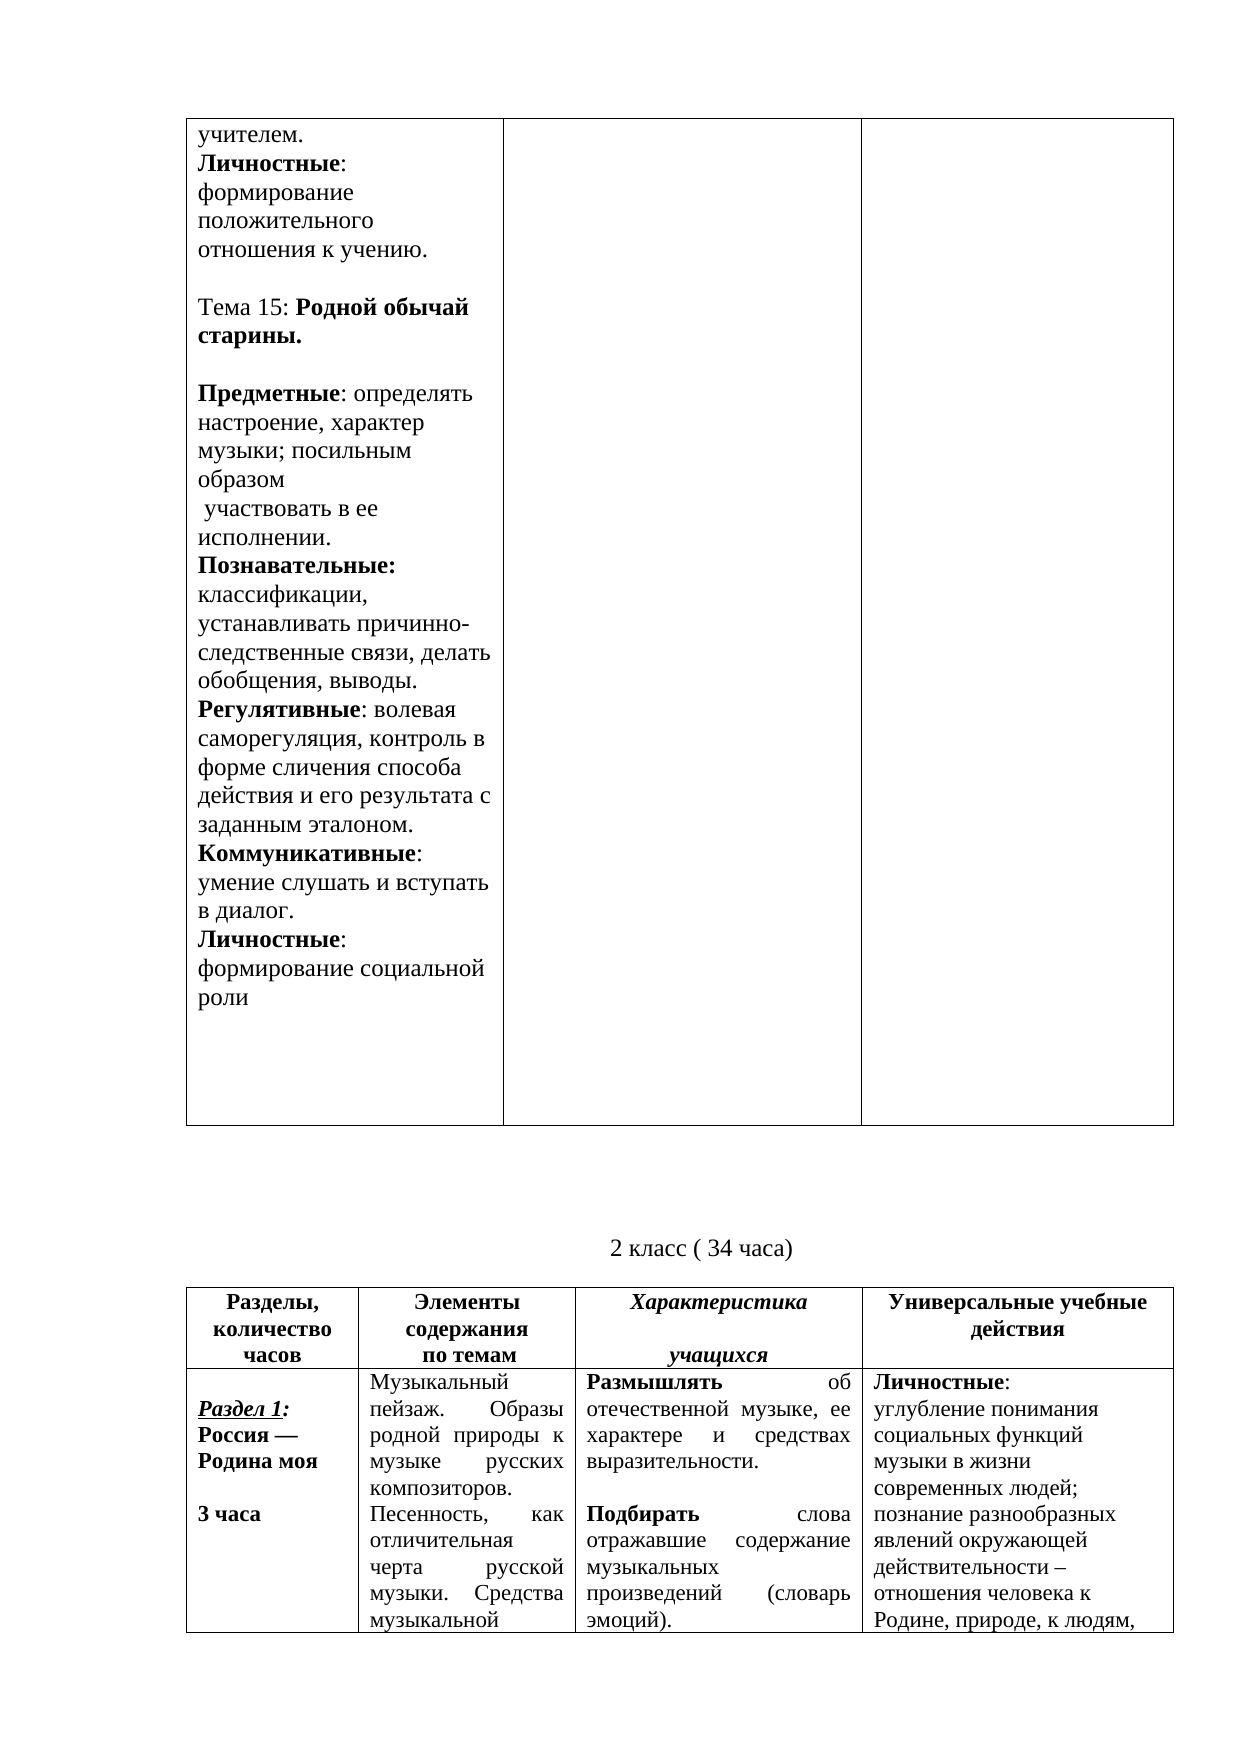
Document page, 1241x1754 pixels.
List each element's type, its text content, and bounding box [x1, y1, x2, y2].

table_header Характеристика деятельности учащихся [576, 1288, 862, 1367]
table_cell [576, 1369, 862, 1632]
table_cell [359, 1369, 575, 1632]
table_header Элементы содержания по темам [359, 1288, 575, 1367]
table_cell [187, 119, 503, 1125]
table_header Универсальные учебные действия [863, 1288, 1173, 1367]
text 2 класс ( 34 часа) [177, 1233, 1152, 1262]
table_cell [863, 1369, 1173, 1632]
table_header Разделы, количество часов [187, 1288, 358, 1367]
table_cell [187, 1369, 358, 1632]
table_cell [504, 119, 861, 1125]
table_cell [862, 119, 1173, 1125]
